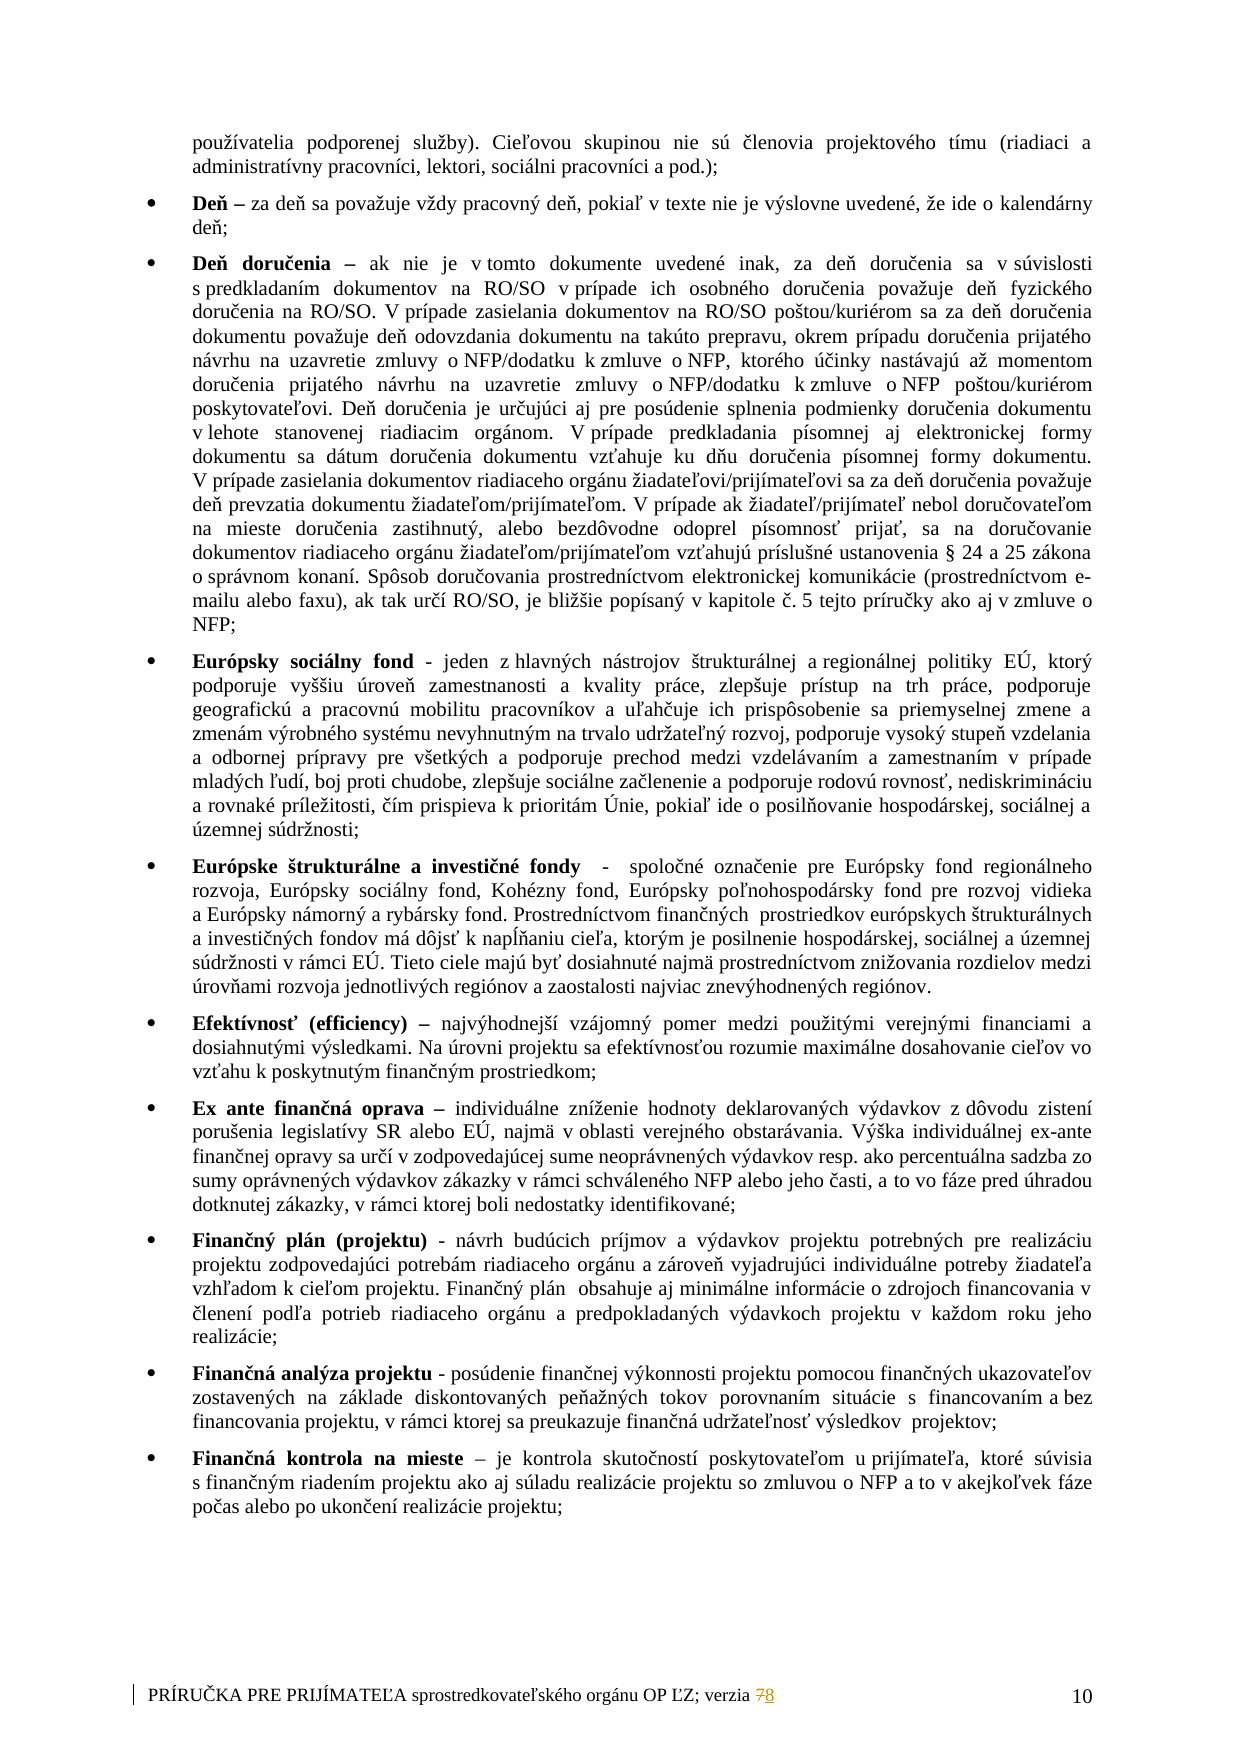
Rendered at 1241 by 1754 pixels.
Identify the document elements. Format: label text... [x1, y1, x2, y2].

list Deň – za deň sa považuje vždy pracovný deň, pokiaľ v texte nie je výslovne uvedené, že ide o kalendárny deň; [148, 191, 1092, 239]
list Efektívnosť (efficiency) – najvýhodnejší vzájomný pomer medzi použitými verejnými financiami a dosiahnutými výsledkami. Na úrovni projektu sa efektívnosťou rozumie maximálne dosahovanie cieľov vo vzťahu k poskytnutým finančným prostriedkom; [148, 1011, 1092, 1083]
list Finančný plán (projektu) - návrh budúcich príjmov a výdavkov projektu potrebných pre realizáciu projektu zodpovedajúci potrebám riadiaceho orgánu a zároveň vyjadrujúci individuálne potreby žiadateľa vzhľadom k cieľom projektu. Finančný plán obsahuje aj minimálne informácie o zdrojoch financovania v členení podľa potrieb riadiaceho orgánu a predpokladaných výdavkoch projektu v každom roku jeho realizácie; [148, 1228, 1092, 1348]
list Európsky sociálny fond - jeden z hlavných nástrojov štrukturálnej a regionálnej politiky EÚ, ktorý podporuje vyššiu úroveň zamestnanosti a kvality práce, zlepšuje prístup na trh práce, podporuje geografickú a pracovnú mobilitu pracovníkov a uľahčuje ich prispôsobenie sa priemyselnej zmene a zmenám výrobného systému nevyhnutným na trvalo udržateľný rozvoj, podporuje vysoký stupeň vzdelania a odbornej prípravy pre všetkých a podporuje prechod medzi vzdelávaním a zamestnaním v prípade mladých ľudí, boj proti chudobe, zlepšuje sociálne začlenenie a podporuje rodovú rovnosť, nediskrimináciu a rovnaké príležitosti, čím prispieva k prioritám Únie, pokiaľ ide o posilňovanie hospodárskej, sociálnej a územnej súdržnosti; [148, 649, 1092, 841]
list Finančná kontrola na mieste – je kontrola skutočností poskytovateľom u prijímateľa, ktoré súvisia s finančným riadením projektu ako aj súladu realizácie projektu so zmluvou o NFP a to v akejkoľvek fáze počas alebo po ukončení realizácie projektu; [148, 1446, 1092, 1518]
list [148, 130, 1092, 178]
list Finančná analýza projektu - posúdenie finančnej výkonnosti projektu pomocou finančných ukazovateľov zostavených na základe diskontovaných peňažných tokov porovnaním situácie s financovaním a bez financovania projektu, v rámci ktorej sa preukazuje finančná udržateľnosť výsledkov projektov; [148, 1361, 1092, 1433]
list Deň doručenia – ak nie je v tomto dokumente uvedené inak, za deň doručenia sa v súvislosti s predkladaním dokumentov na RO/SO v prípade ich osobného doručenia považuje deň fyzického doručenia na RO/SO. V prípade zasielania dokumentov na RO/SO poštou/kuriérom sa za deň doručenia dokumentu považuje deň odovzdania dokumentu na takúto prepravu, okrem prípadu doručenia prijatého návrhu na uzavretie zmluvy o NFP/dodatku k zmluve o NFP, ktorého účinky nastávajú až momentom doručenia prijatého návrhu na uzavretie zmluvy o NFP/dodatku k zmluve o NFP poštou/kuriérom poskytovateľovi. Deň doručenia je určujúci aj pre posúdenie splnenia podmienky doručenia dokumentu v lehote stanovenej riadiacim orgánom. V prípade predkladania písomnej aj elektronickej formy dokumentu sa dátum doručenia dokumentu vzťahuje ku dňu doručenia písomnej formy dokumentu. V prípade zasielania dokumentov riadiaceho orgánu žiadateľovi/prijímateľovi sa za deň doručenia považuje deň prevzatia dokumentu žiadateľom/prijímateľom. V prípade ak žiadateľ/prijímateľ nebol doručovateľom na mieste doručenia zastihnutý, alebo bezdôvodne odoprel písomnosť prijať, sa na doručovanie dokumentov riadiaceho orgánu žiadateľom/prijímateľom vzťahujú príslušné ustanovenia § 24 a 25 zákona o správnom konaní. Spôsob doručovania prostredníctvom elektronickej komunikácie (prostredníctvom e-mailu alebo faxu), ak tak určí RO/SO, je bližšie popísaný v kapitole č. 5 tejto príručky ako aj v zmluve o NFP; [148, 251, 1092, 636]
list Európske štrukturálne a investičné fondy - spoločné označenie pre Európsky fond regionálneho rozvoja, Európsky sociálny fond, Kohézny fond, Európsky poľnohospodársky fond pre rozvoj vidieka a Európsky námorný a rybársky fond. Prostredníctvom finančných prostriedkov európskych štrukturálnych a investičných fondov má dôjsť k napĺňaniu cieľa, ktorým je posilnenie hospodárskej, sociálnej a územnej súdržnosti v rámci EÚ. Tieto ciele majú byť dosiahnuté najmä prostredníctvom znižovania rozdielov medzi úrovňami rozvoja jednotlivých regiónov a zaostalosti najviac znevýhodnených regiónov. [148, 854, 1092, 998]
list Ex ante finančná oprava – individuálne zníženie hodnoty deklarovaných výdavkov z dôvodu zistení porušenia legislatívy SR alebo EÚ, najmä v oblasti verejného obstarávania. Výška individuálnej ex-ante finančnej opravy sa určí v zodpovedajúcej sume neoprávnených výdavkov resp. ako percentuálna sadzba zo sumy oprávnených výdavkov zákazky v rámci schváleného NFP alebo jeho časti, a to vo fáze pred úhradou dotknutej zákazky, v rámci ktorej boli nedostatky identifikované; [148, 1095, 1092, 1216]
